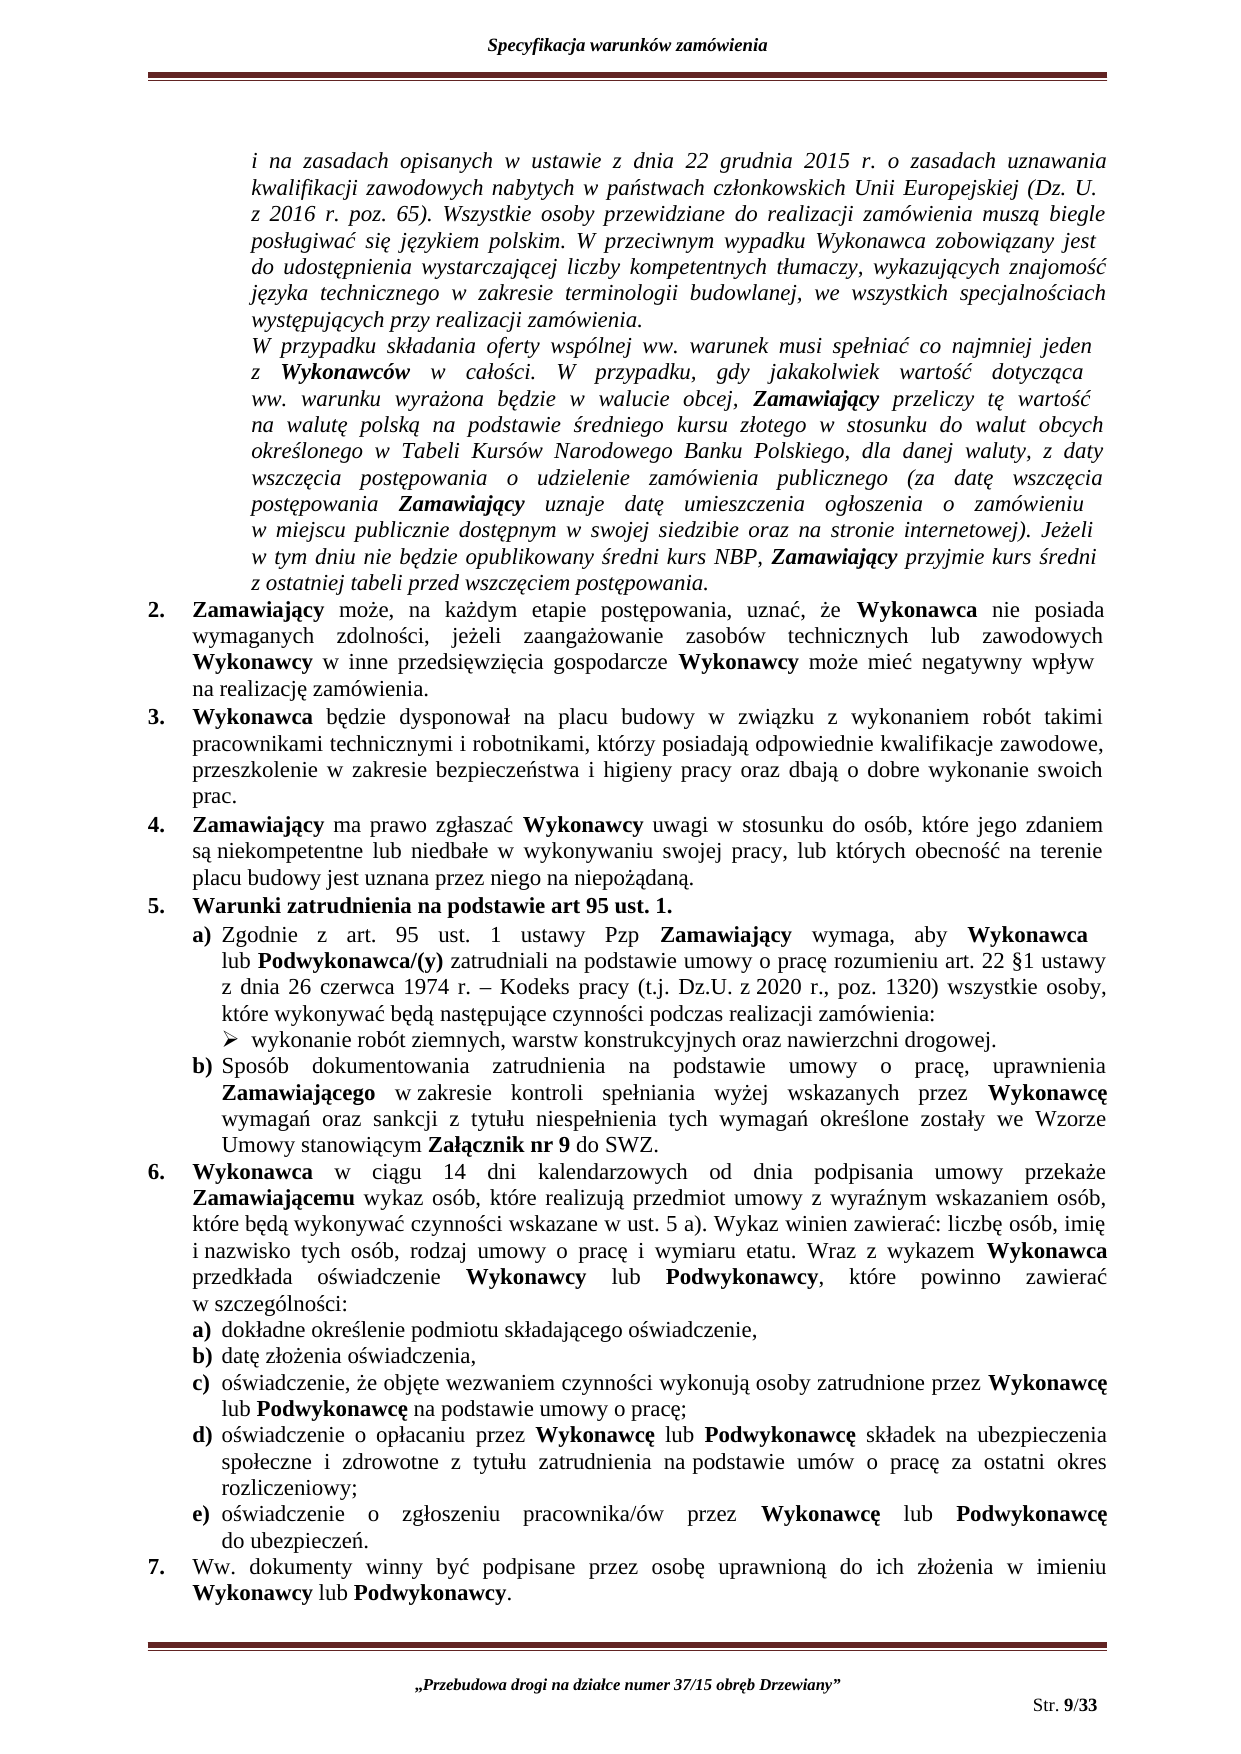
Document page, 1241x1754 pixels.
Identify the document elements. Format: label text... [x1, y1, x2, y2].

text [251, 148, 1107, 332]
list dokładne określenie podmiotu składającego oświadczenie, [192, 1316, 1107, 1342]
list Zamawiający ma prawo zgłaszać Wykonawcy uwagi w stosunku do osób, które jego zdaniem są niekompetentne lub niedbałe w wykonywaniu swojej pracy, lub których obecność na terenie placu budowy jest uznana przez niego na niepożądaną. [148, 811, 1104, 890]
list Ww. dokumenty winny być podpisane przez osobę uprawnioną do ich złożenia w imieniu Wykonawcy lub Podwykonawcy. [148, 1553, 1107, 1606]
list oświadczenie o zgłoszeniu pracownika/ów przez Wykonawcę lub Podwykonawcę do ubezpieczeń. [192, 1500, 1107, 1553]
list wykonanie robót ziemnych, warstw konstrukcyjnych oraz nawierzchni drogowej. [221, 1026, 1107, 1052]
list Zamawiający może, na każdym etapie postępowania, uznać, że Wykonawca nie posiada wymaganych zdolności, jeżeli zaangażowanie zasobów technicznych lub zawodowych Wykonawcy w inne przedsięwzięcia gospodarcze Wykonawcy może mieć negatywny wpływ na realizację zamówienia. [148, 596, 1104, 701]
list Wykonawca w ciągu 14 dni kalendarzowych od dnia podpisania umowy przekaże Zamawiającemu wykaz osób, które realizują przedmiot umowy z wyraźnym wskazaniem osób, które będą wykonywać czynności wskazane w ust. 5 a). Wykaz winien zawierać: liczbę osób, imię i nazwisko tych osób, rodzaj umowy o pracę i wymiaru etatu. Wraz z wykazem Wykonawca przedkłada oświadczenie Wykonawcy lub Podwykonawcy, które powinno zawierać w szczególności: [148, 1158, 1107, 1316]
list Wykonawca będzie dysponował na placu budowy w związku z wykonaniem robót takimi pracownikami technicznymi i robotnikami, którzy posiadają odpowiednie kwalifikacje zawodowe, przeszkolenie w zakresie bezpieczeństwa i higieny pracy oraz dbają o dobre wykonanie swoich prac. [148, 703, 1104, 809]
list Sposób dokumentowania zatrudnienia na podstawie umowy o pracę, uprawnienia Zamawiającego w zakresie kontroli spełniania wyżej wskazanych przez Wykonawcę wymagań oraz sankcji z tytułu niespełnienia tych wymagań określone zostały we Wzorze Umowy stanowiącym Załącznik nr 9 do SWZ. [192, 1052, 1107, 1158]
list Zgodnie z art. 95 ust. 1 ustawy Pzp Zamawiający wymaga, aby Wykonawca lub Podwykonawca/(y) zatrudniali na podstawie umowy o pracę rozumieniu art. 22 §1 ustawy z dnia 26 czerwca 1974 r. – Kodeks pracy (t.j. Dz.U. z 2020 r., poz. 1320) wszystkie osoby, które wykonywać będą następujące czynności podczas realizacji zamówienia: [192, 921, 1107, 1026]
list Warunki zatrudnienia na podstawie art 95 ust. 1. [148, 892, 1104, 918]
list oświadczenie o opłacaniu przez Wykonawcę lub Podwykonawcę składek na ubezpieczenia społeczne i zdrowotne z tytułu zatrudnienia na podstawie umów o pracę za ostatni okres rozliczeniowy; [192, 1421, 1107, 1500]
text W przypadku składania oferty wspólnej ww. warunek musi spełniać co najmniej jeden z Wykonawców w całości. W przypadku, gdy jakakolwiek wartość dotycząca ww. warunku wyrażona będzie w walucie obcej, Zamawiający przeliczy tę wartość na walutę polską na podstawie średniego kursu złotego w stosunku do walut obcych określonego w Tabeli Kursów Narodowego Banku Polskiego, dla danej waluty, z daty wszczęcia postępowania o udzielenie zamówienia publicznego (za datę wszczęcia postępowania Zamawiający uznaje datę umieszczenia ogłoszenia o zamówieniu w miejscu publicznie dostępnym w swojej siedzibie oraz na stronie internetowej). Jeżeli w tym dniu nie będzie opublikowany średni kurs NBP, Zamawiający przyjmie kurs średni z ostatniej tabeli przed wszczęciem postępowania. [251, 332, 1104, 596]
list datę złożenia oświadczenia, [192, 1342, 1107, 1369]
list oświadczenie, że objęte wezwaniem czynności wykonują osoby zatrudnione przez Wykonawcę lub Podwykonawcę na podstawie umowy o pracę; [192, 1369, 1107, 1421]
